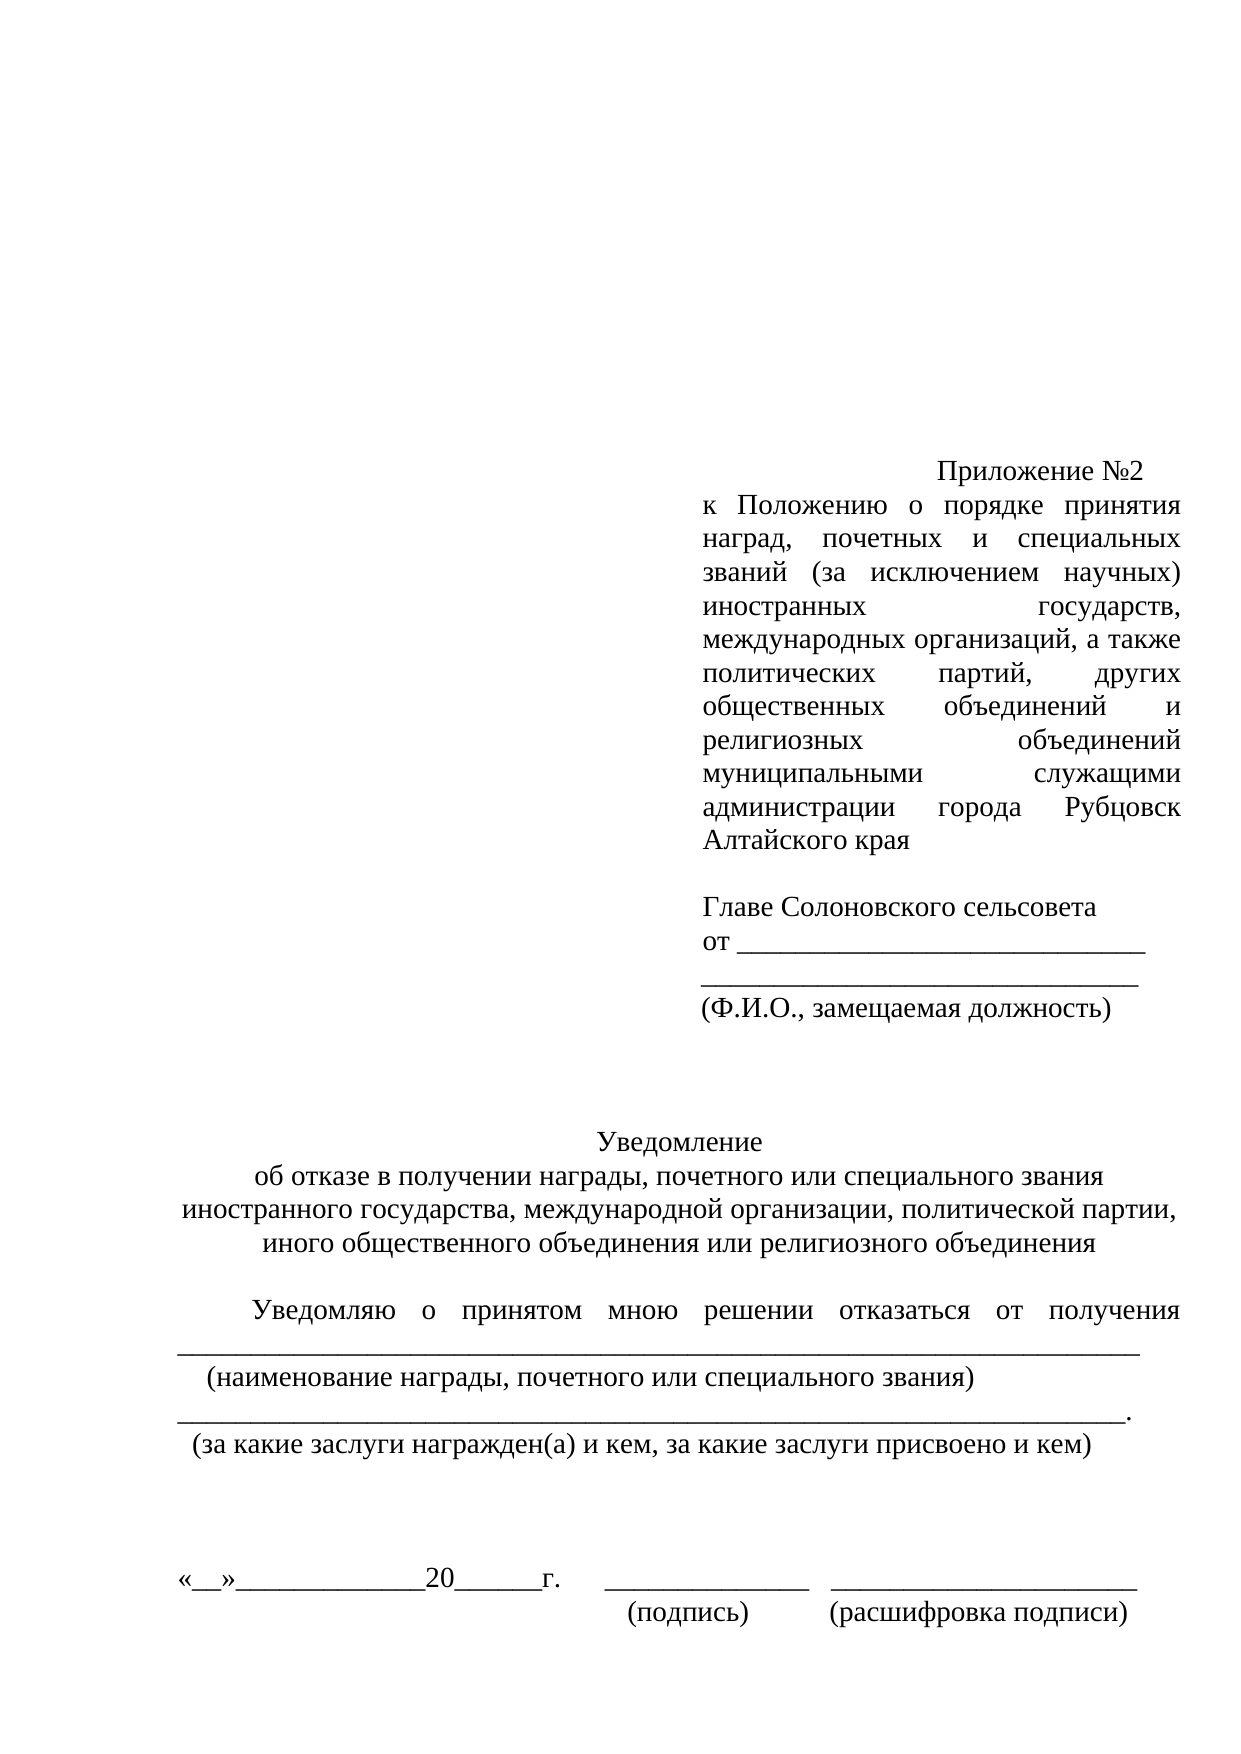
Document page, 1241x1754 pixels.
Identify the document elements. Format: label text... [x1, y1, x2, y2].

text Главе Солоновского сельсовета [702, 889, 1181, 923]
text Приложение №2 [177, 453, 1181, 487]
text (наименование награды, почетного или специального звания) [177, 1359, 1181, 1393]
text (подпись) (расшифровка подписи) [177, 1594, 1181, 1627]
text Уведомление [177, 1124, 1181, 1158]
text об отказе в получении награды, почетного или специального звания иностранного государства, международной организации, политической партии, иного общественного объединения или религиозного объединения [177, 1158, 1181, 1258]
text к Положению о порядке принятия наград, почетных и специальных званий (за исключением научных) иностранных государств, международных организаций, а также политических партий, других общественных объединений и религиозных объединений муниципальными служащими администрации города Рубцовск Алтайского края [702, 487, 1181, 856]
text (за какие заслуги награжден(а) и кем, за какие заслуги присвоено и кем) [177, 1426, 1181, 1460]
text от ____________________________ [702, 923, 1181, 957]
text ______________________________ [177, 957, 1181, 990]
text (Ф.И.О., замещаемая должность) [177, 990, 1181, 1024]
text Уведомляю о принятом мною решении отказаться от получения __________________________________________________________________ [177, 1292, 1181, 1359]
text «__»_____________20______г. ______________ _____________________ [177, 1560, 1181, 1594]
text _________________________________________________________________. [177, 1393, 1181, 1426]
